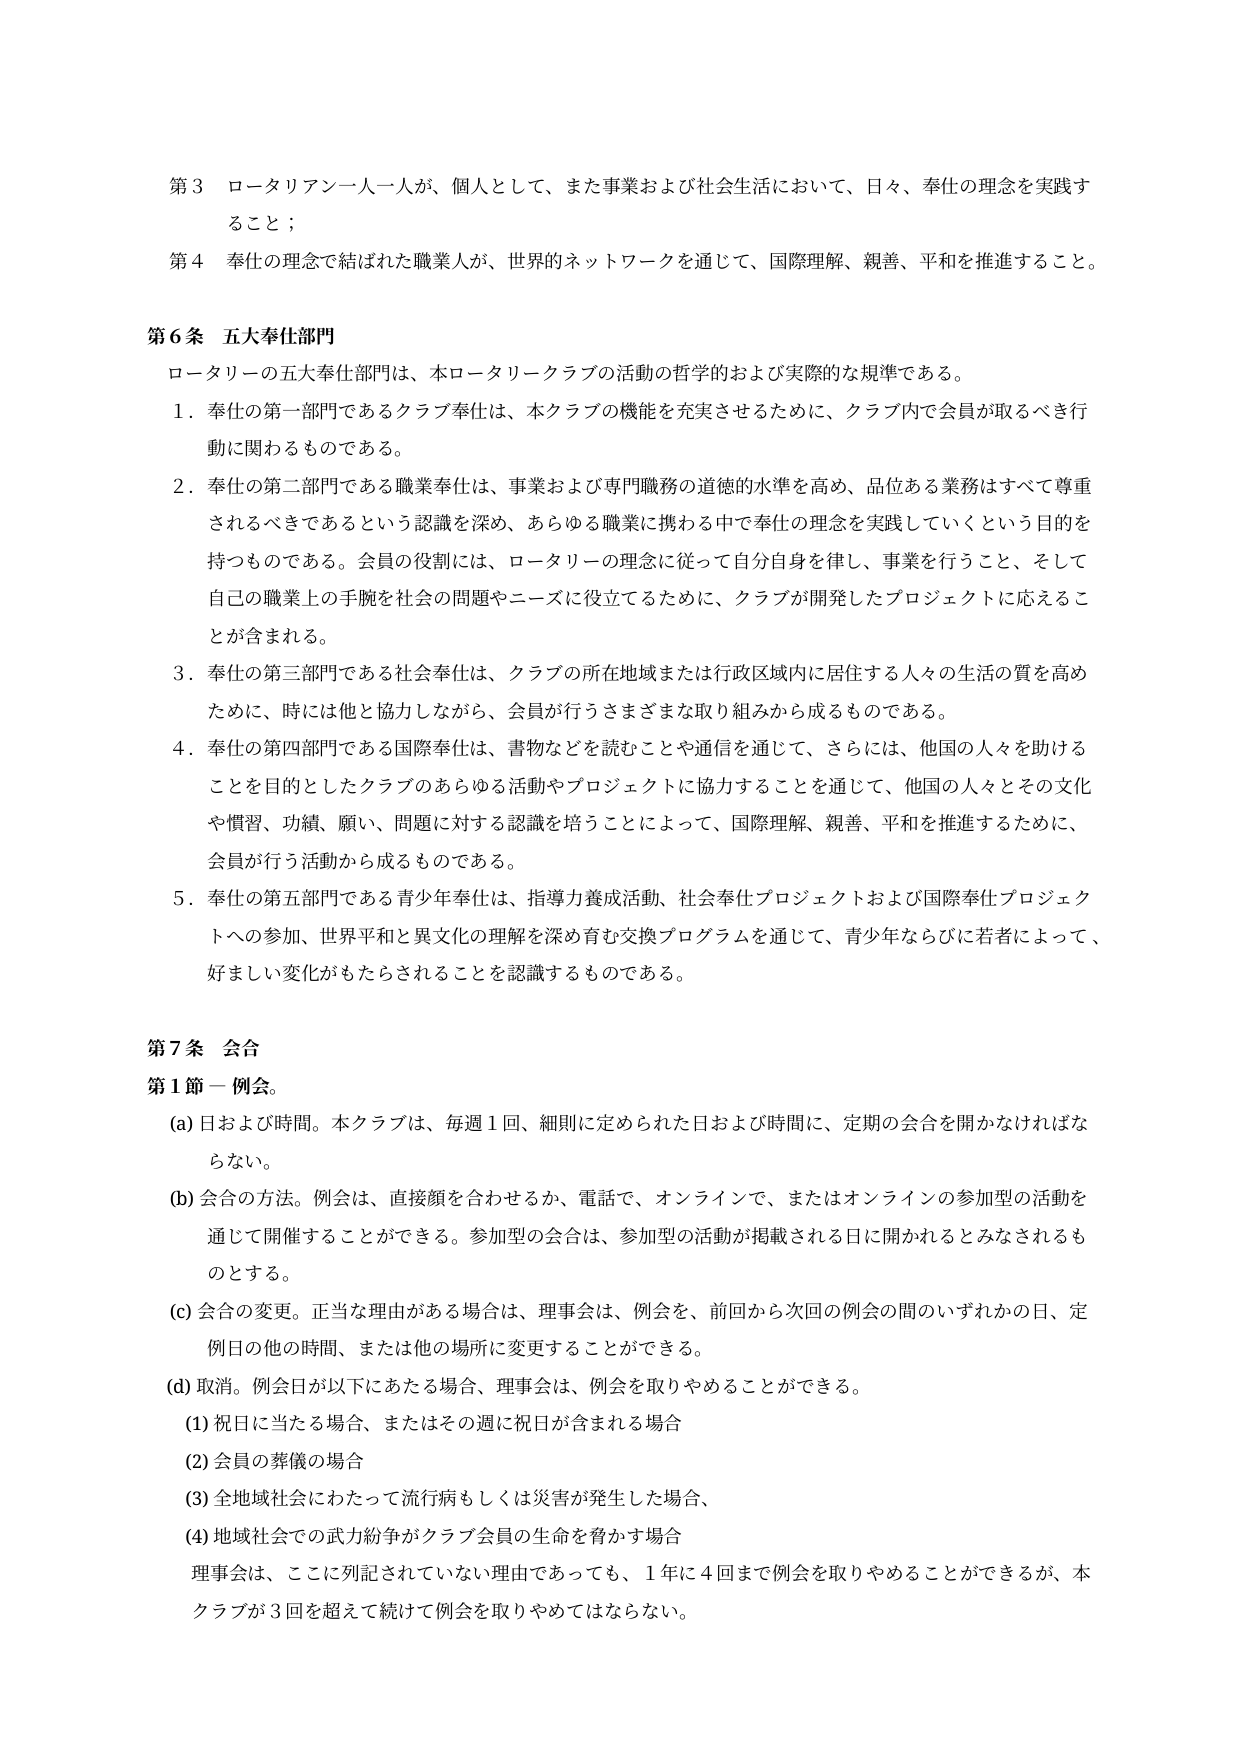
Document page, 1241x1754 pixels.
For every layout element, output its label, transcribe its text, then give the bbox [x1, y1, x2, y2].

text (3) 全地域社会にわたって流行病もしくは災害が発生した場合、 [148, 1479, 1092, 1516]
text (b) 会合の方法。例会は、直接顔を合わせるか、電話で、オンラインで、またはオンラインの参加型の活動を通じて開催することができる。参加型の会合は、参加型の活動が掲載される日に開かれるとみなされるものとする。 [169, 1179, 1092, 1291]
text 第６条 五大奉仕部門 [148, 316, 1092, 354]
text (2) 会員の葬儀の場合 [148, 1441, 1092, 1479]
text 理事会は、ここに列記されていない理由であっても、１年に４回まで例会を取りやめることができるが、本クラブが３回を超えて続けて例会を取りやめてはならない。 [191, 1554, 1092, 1629]
text 第７条 会合 [148, 1029, 1092, 1066]
text １．奉仕の第一部門であるクラブ奉仕は、本クラブの機能を充実させるために、クラブ内で会員が取るべき行動に関わるものである。 [169, 391, 1092, 466]
text ２．奉仕の第二部門である職業奉仕は、事業および専門職務の道徳的水準を高め、品位ある業務はすべて尊重されるべきであるという認識を深め、あらゆる職業に携わる中で奉仕の理念を実践していくという目的を持つものである。会員の役割には、ロータリーの理念に従って自分自身を律し、事業を行うこと、そして自己の職業上の手腕を社会の問題やニーズに役立てるために、クラブが開発したプロジェクトに応えることが含まれる。 [169, 466, 1092, 654]
text 第３ ロータリアン一人一人が、個人として、また事業および社会生活において、日々、奉仕の理念を実践すること； [169, 166, 1092, 241]
text 第１節 ― 例会。 [148, 1066, 1092, 1104]
text ３．奉仕の第三部門である社会奉仕は、クラブの所在地域または行政区域内に居住する人々の生活の質を高めために、時には他と協力しながら、会員が行うさまざまな取り組みから成るものである。 [169, 654, 1092, 729]
text ５．奉仕の第五部門である青少年奉仕は、指導力養成活動、社会奉仕プロジェクトおよび国際奉仕プロジェクトへの参加、世界平和と異文化の理解を深め育む交換プログラムを通じて、青少年ならびに若者によって、好ましい変化がもたらされることを認識するものである。 [169, 879, 1092, 991]
text ロータリーの五大奉仕部門は、本ロータリークラブの活動の哲学的および実際的な規準である。 [148, 354, 1092, 391]
text (1) 祝日に当たる場合、またはその週に祝日が含まれる場合 [148, 1404, 1092, 1441]
text (4) 地域社会での武力紛争がクラブ会員の生命を脅かす場合 [148, 1516, 1092, 1554]
text (a) 日および時間。本クラブは、毎週１回、細則に定められた日および時間に、定期の会合を開かなければならない。 [169, 1104, 1092, 1179]
text (d) 取消。例会日が以下にあたる場合、理事会は、例会を取りやめることができる。 [148, 1366, 1092, 1404]
text (c) 会合の変更。正当な理由がある場合は、理事会は、例会を、前回から次回の例会の間のいずれかの日、定例日の他の時間、または他の場所に変更することができる。 [169, 1291, 1092, 1366]
text 第４ 奉仕の理念で結ばれた職業人が、世界的ネットワークを通じて、国際理解、親善、平和を推進すること。 [148, 241, 1092, 279]
text ４．奉仕の第四部門である国際奉仕は、書物などを読むことや通信を通じて、さらには、他国の人々を助けることを目的としたクラブのあらゆる活動やプロジェクトに協力することを通じて、他国の人々とその文化や慣習、功績、願い、問題に対する認識を培うことによって、国際理解、親善、平和を推進するために、会員が行う活動から成るものである。 [169, 729, 1092, 879]
